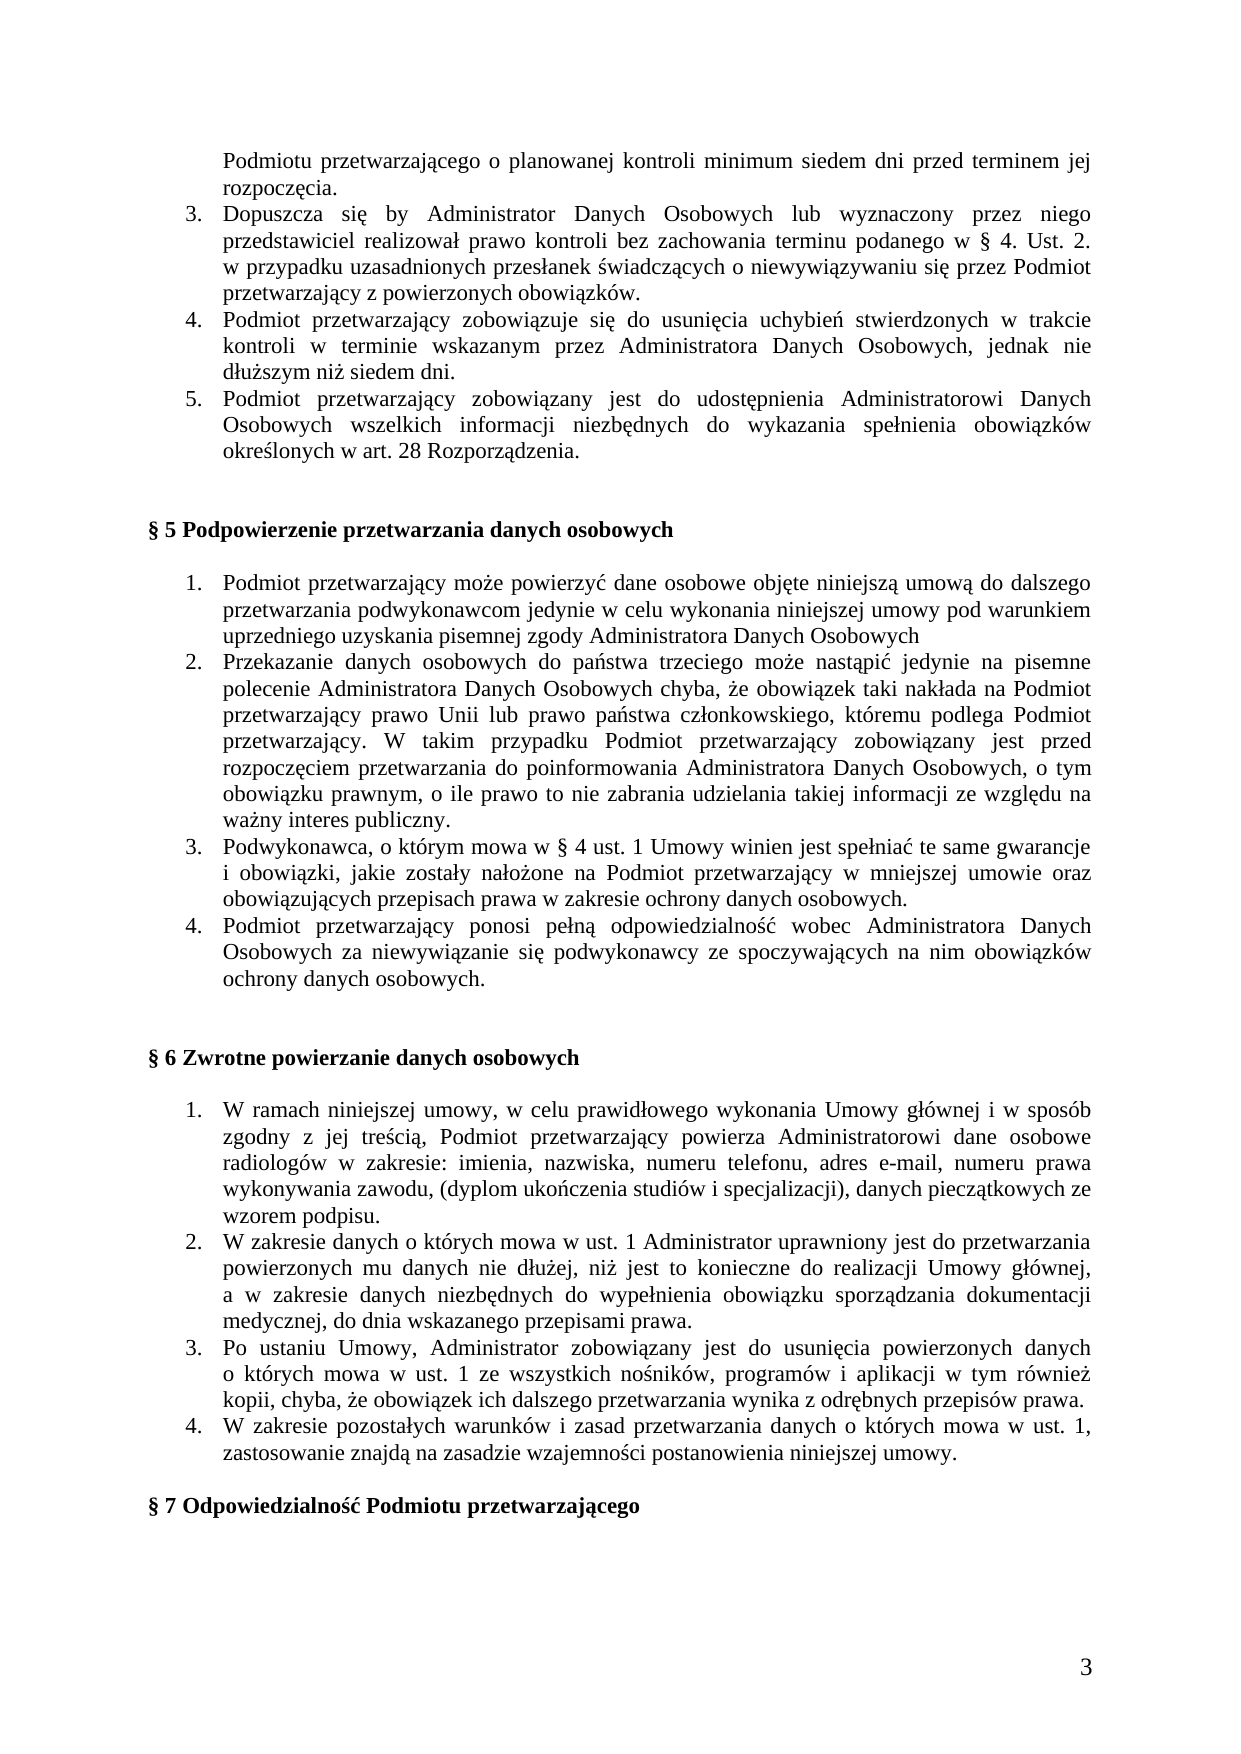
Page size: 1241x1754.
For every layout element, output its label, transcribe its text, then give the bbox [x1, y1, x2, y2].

list Dopuszcza się by Administrator Danych Osobowych lub wyznaczony przez niego przedstawiciel realizował prawo kontroli bez zachowania terminu podanego w § 4. Ust. 2. w przypadku uzasadnionych przesłanek świadczących o niewywiązywaniu się przez Podmiot przetwarzający z powierzonych obowiązków. [185, 200, 1093, 306]
list W zakresie danych o których mowa w ust. 1 Administrator uprawniony jest do przetwarzania powierzonych mu danych nie dłużej, niż jest to konieczne do realizacji Umowy głównej, a w zakresie danych niezbędnych do wypełnienia obowiązku sporządzania dokumentacji medycznej, do dnia wskazanego przepisami prawa. [185, 1228, 1093, 1333]
text § 7 Odpowiedzialność Podmiotu przetwarzającego [148, 1492, 1093, 1518]
list Podwykonawca, o którym mowa w § 4 ust. 1 Umowy winien jest spełniać te same gwarancje i obowiązki, jakie zostały nałożone na Podmiot przetwarzający w mniejszej umowie oraz obowiązujących przepisach prawa w zakresie ochrony danych osobowych. [185, 833, 1093, 912]
list Podmiot przetwarzający zobowiązany jest do udostępnienia Administratorowi Danych Osobowych wszelkich informacji niezbędnych do wykazania spełnienia obowiązków określonych w art. 28 Rozporządzenia. [185, 385, 1093, 464]
list Przekazanie danych osobowych do państwa trzeciego może nastąpić jedynie na pisemne polecenie Administratora Danych Osobowych chyba, że obowiązek taki nakłada na Podmiot przetwarzający prawo Unii lub prawo państwa członkowskiego, któremu podlega Podmiot przetwarzający. W takim przypadku Podmiot przetwarzający zobowiązany jest przed rozpoczęciem przetwarzania do poinformowania Administratora Danych Osobowych, o tym obowiązku prawnym, o ile prawo to nie zabrania udzielania takiej informacji ze względu na ważny interes publiczny. [185, 648, 1093, 833]
list Podmiot przetwarzający ponosi pełną odpowiedzialność wobec Administratora Danych Osobowych za niewywiązanie się podwykonawcy ze spoczywających na nim obowiązków ochrony danych osobowych. [185, 912, 1093, 991]
list Podmiot przetwarzający zobowiązuje się do usunięcia uchybień stwierdzonych w trakcie kontroli w terminie wskazanym przez Administratora Danych Osobowych, jednak nie dłuższym niż siedem dni. [185, 306, 1093, 385]
list Podmiot przetwarzający może powierzyć dane osobowe objęte niniejszą umową do dalszego przetwarzania podwykonawcom jedynie w celu wykonania niniejszej umowy pod warunkiem uprzedniego uzyskania pisemnej zgody Administratora Danych Osobowych [185, 569, 1093, 648]
list Po ustaniu Umowy, Administrator zobowiązany jest do usunięcia powierzonych danych o których mowa w ust. 1 ze wszystkich nośników, programów i aplikacji w tym również kopii, chyba, że obowiązek ich dalszego przetwarzania wynika z odrębnych przepisów prawa. [185, 1333, 1093, 1413]
text § 6 Zwrotne powierzanie danych osobowych [148, 1044, 1093, 1070]
text § 5 Podpowierzenie przetwarzania danych osobowych [148, 517, 1093, 543]
list W zakresie pozostałych warunków i zasad przetwarzania danych o których mowa w ust. 1, zastosowanie znajdą na zasadzie wzajemności postanowienia niniejszej umowy. [185, 1413, 1093, 1465]
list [185, 148, 1093, 200]
list W ramach niniejszej umowy, w celu prawidłowego wykonania Umowy głównej i w sposób zgodny z jej treścią, Podmiot przetwarzający powierza Administratorowi dane osobowe radiologów w zakresie: imienia, nazwiska, numeru telefonu, adres e-mail, numeru prawa wykonywania zawodu, (dyplom ukończenia studiów i specjalizacji), danych pieczątkowych ze wzorem podpisu. [185, 1096, 1093, 1228]
